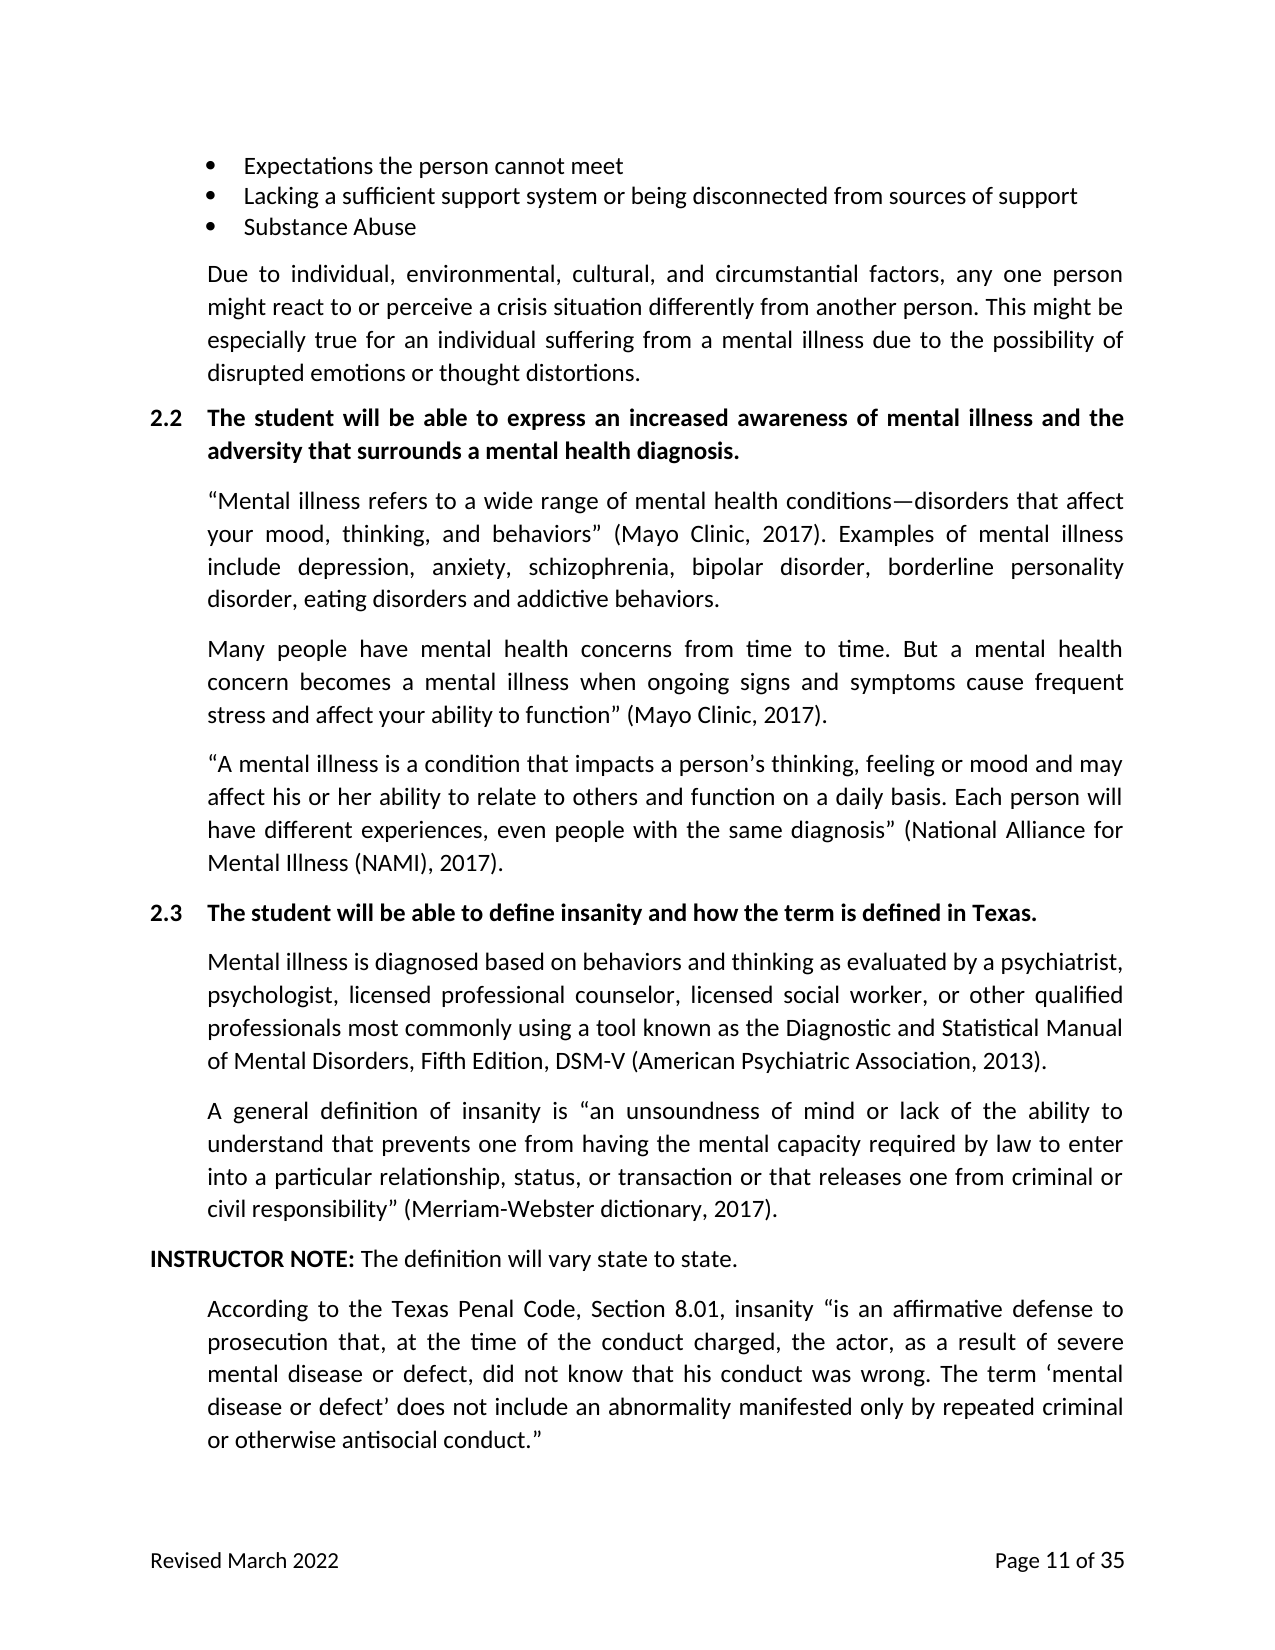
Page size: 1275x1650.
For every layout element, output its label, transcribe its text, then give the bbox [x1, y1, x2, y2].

subtitle “A mental illness is a condition that impacts a person’s thinking, feeling or mood and may affect his or her ability to relate to others and function on a daily basis. Each person will have different experiences, even people with the same diagnosis” (National Alliance for Mental Illness (NAMI), 2017). [207, 749, 1125, 878]
subtitle The student will be able to express an increased awareness of mental illness and the adversity that surrounds a mental health diagnosis. [150, 402, 1125, 466]
subtitle “Mental illness refers to a wide range of mental health conditions—disorders that affect your mood, thinking, and behaviors” (Mayo Clinic, 2017). Examples of mental illness include depression, anxiety, schizophrenia, bipolar disorder, borderline personality disorder, eating disorders and addictive behaviors. [207, 485, 1125, 614]
list Expectations the person cannot meet [206, 150, 1125, 181]
subtitle Mental illness is diagnosed based on behaviors and thinking as evaluated by a psychiatrist, psychologist, licensed professional counselor, licensed social worker, or other qualified professionals most commonly using a tool known as the Diagnostic and Statistical Manual of Mental Disorders, Fifth Edition, DSM-V (American Psychiatric Association, 2013). [207, 947, 1125, 1076]
subtitle The student will be able to define insanity and how the term is defined in Texas. [150, 897, 1125, 927]
list Lacking a sufficient support system or being disconnected from sources of support [206, 181, 1125, 211]
subtitle According to the Texas Penal Code, Section 8.01, insanity “is an affirmative defense to prosecution that, at the time of the conduct charged, the actor, as a result of severe mental disease or defect, did not know that his conduct was wrong. The term ‘mental disease or defect’ does not include an abnormality manifested only by repeated criminal or otherwise antisocial conduct.” [207, 1293, 1125, 1455]
subtitle A general definition of insanity is “an unsoundness of mind or lack of the ability to understand that prevents one from having the mental capacity required by law to enter into a particular relationship, status, or transaction or that releases one from criminal or civil responsibility” (Merriam-Webster dictionary, 2017). [207, 1095, 1125, 1224]
list Substance Abuse [206, 211, 1125, 242]
text Due to individual, environmental, cultural, and circumstantial factors, any one person might react to or perceive a crisis situation differently from another person. This might be especially true for an individual suffering from a mental illness due to the possibility of disrupted emotions or thought distortions. [207, 258, 1125, 387]
subtitle Many people have mental health concerns from time to time. But a mental health concern becomes a mental illness when ongoing signs and symptoms cause frequent stress and affect your ability to function” (Mayo Clinic, 2017). [207, 633, 1125, 729]
subtitle INSTRUCTOR NOTE: The definition will vary state to state. [150, 1243, 1125, 1274]
